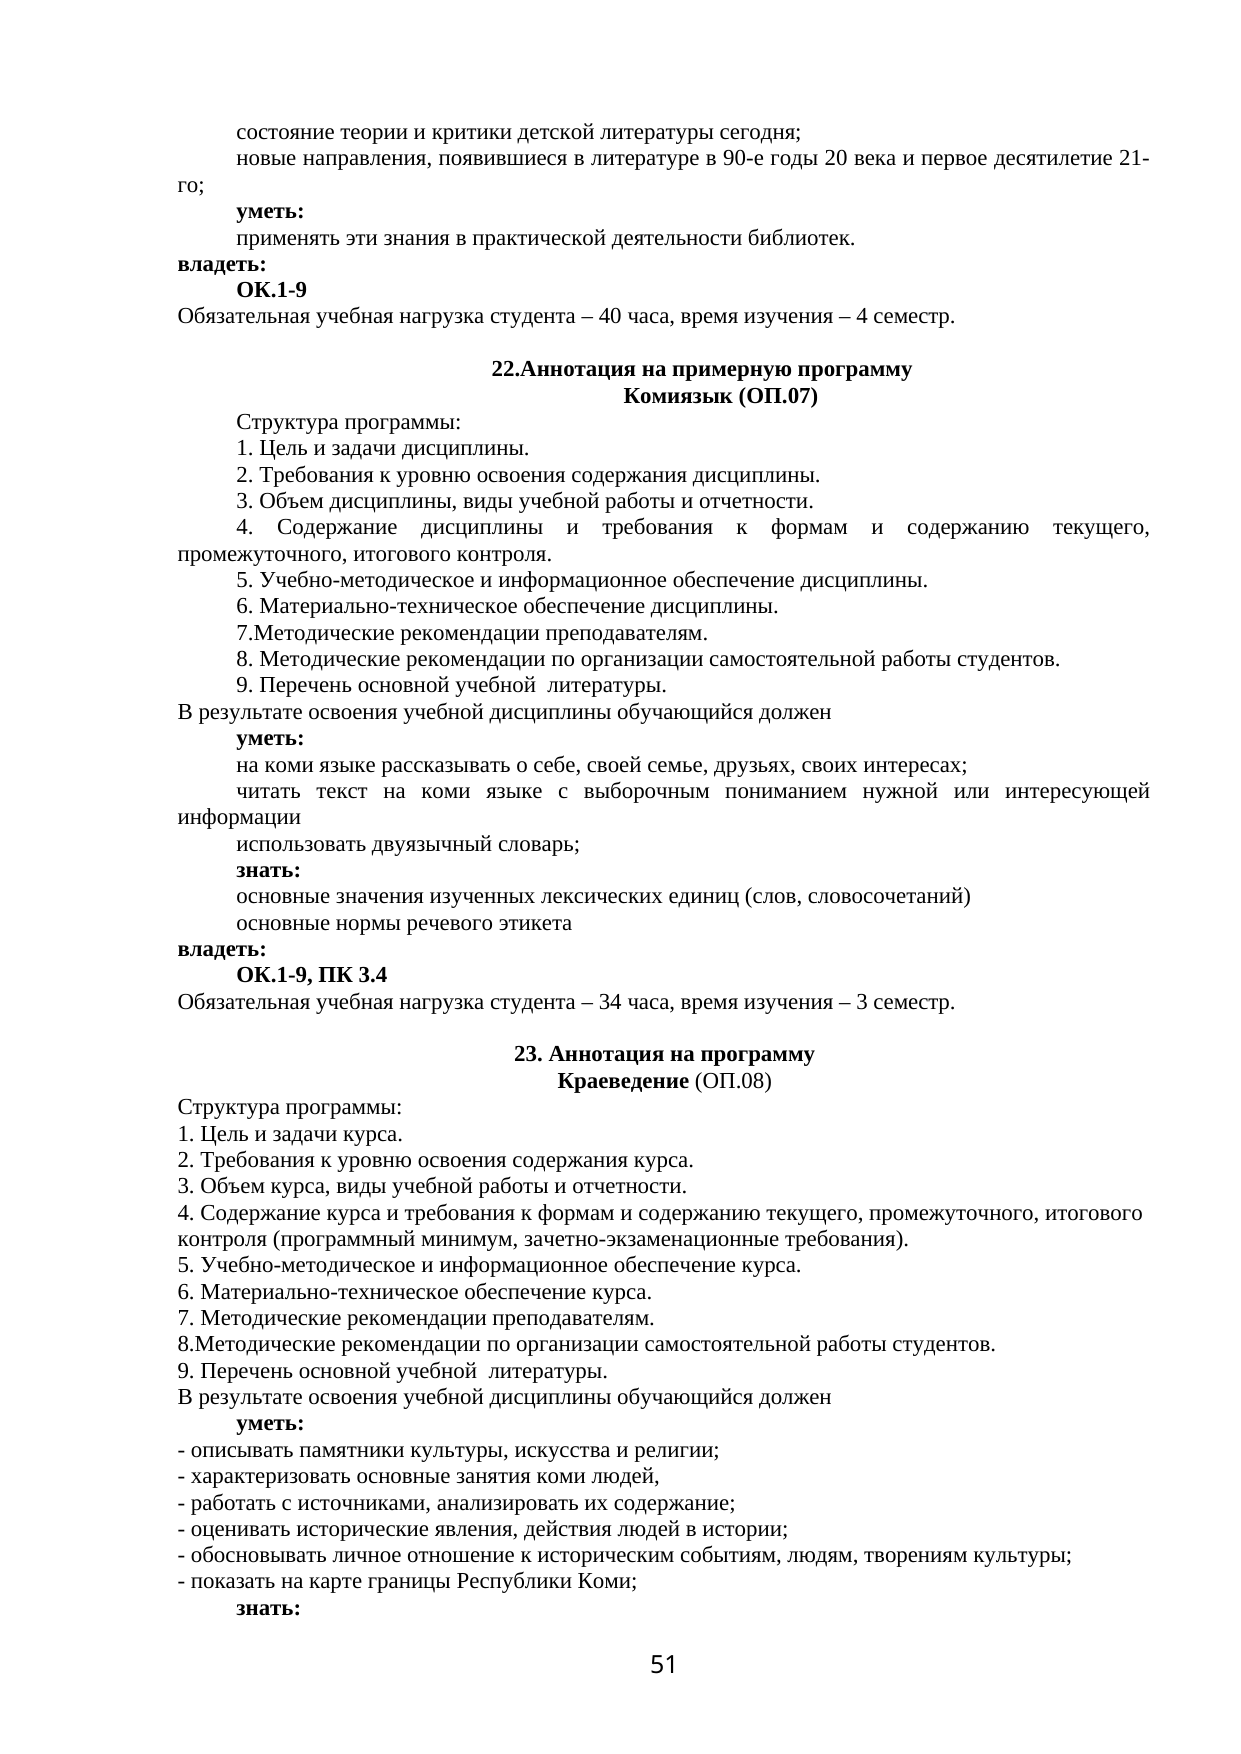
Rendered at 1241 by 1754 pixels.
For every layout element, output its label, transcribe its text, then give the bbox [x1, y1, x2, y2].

text ОК.1-9, ПК 3.4 [177, 961, 1152, 988]
text Комиязык (ОП.07) [290, 382, 1152, 408]
text уметь: [177, 724, 1152, 751]
text владеть: [177, 935, 1152, 961]
text уметь: [177, 197, 1152, 223]
text 5. Учебно-методическое и информационное обеспечение дисциплины. [177, 566, 1152, 592]
text 7.Методические рекомендации преподавателям. [177, 619, 1152, 645]
text знать: [177, 1594, 1152, 1620]
text 22.Аннотация на примерную программу [252, 355, 1152, 382]
text применять эти знания в практической деятельности библиотек. [236, 223, 1152, 250]
text - обосновывать личное отношение к историческим событиям, людям, творениям культуры; [177, 1541, 1152, 1568]
text В результате освоения учебной дисциплины обучающийся должен [177, 698, 1152, 724]
text 7. Методические рекомендации преподавателям. [177, 1304, 1152, 1330]
text 6. Материально-техническое обеспечение курса. [177, 1278, 1152, 1304]
text Структура программы: [177, 408, 1152, 434]
text знать: [177, 856, 1152, 882]
text 3. Объем дисциплины, виды учебной работы и отчетности. [177, 487, 1152, 513]
text В результате освоения учебной дисциплины обучающийся должен [177, 1383, 1152, 1409]
text 1. Цель и задачи дисциплины. [177, 434, 1152, 461]
text 3. Объем курса, виды учебной работы и отчетности. [177, 1172, 1152, 1199]
text использовать двуязычный словарь; [177, 830, 1152, 856]
text новые направления, появившиеся в литературе в 90-е годы 20 века и первое десятилетие 21-го; [177, 144, 1152, 197]
text 4. Содержание курса и требования к формам и содержанию текущего, промежуточного, итогового контроля (программный минимум, зачетно-экзаменационные требования). [177, 1199, 1152, 1251]
text - работать с источниками, анализировать их содержание; [177, 1488, 1152, 1515]
text уметь: [177, 1409, 1152, 1436]
text Обязательная учебная нагрузка студента – 34 часа, время изучения – 3 семестр. [177, 988, 1152, 1014]
text 6. Материально-техническое обеспечение дисциплины. [177, 592, 1152, 619]
text 8. Методические рекомендации по организации самостоятельной работы студентов. [177, 645, 1152, 672]
text 2. Требования к уровню освоения содержания дисциплины. [177, 461, 1152, 487]
text - показать на карте границы Республики Коми; [177, 1568, 1152, 1594]
text Краеведение (ОП.08) [177, 1067, 1152, 1093]
text основные нормы речевого этикета [177, 909, 1152, 935]
text владеть: [177, 250, 1152, 276]
text 9. Перечень основной учебной литературы. [177, 1357, 1152, 1383]
text читать текст на коми языке с выборочным пониманием нужной или интересующей информации [177, 777, 1152, 830]
text на коми языке рассказывать о себе, своей семье, друзьях, своих интересах; [177, 751, 1152, 777]
text 2. Требования к уровню освоения содержания курса. [177, 1146, 1152, 1172]
text Структура программы: [177, 1093, 1152, 1119]
text 4. Содержание дисциплины и требования к формам и содержанию текущего, промежуточного, итогового контроля. [177, 513, 1152, 566]
text Обязательная учебная нагрузка студента – 40 часа, время изучения – 4 семестр. [177, 303, 1152, 329]
text 23. Аннотация на программу [177, 1041, 1152, 1067]
text ОК.1-9 [236, 276, 1152, 303]
text 9. Перечень основной учебной литературы. [177, 672, 1152, 698]
text 1. Цель и задачи курса. [177, 1119, 1152, 1146]
text 5. Учебно-методическое и информационное обеспечение курса. [177, 1251, 1152, 1278]
text 8.Методические рекомендации по организации самостоятельной работы студентов. [177, 1330, 1152, 1357]
text - описывать памятники культуры, искусства и религии; [177, 1436, 1152, 1462]
text - характеризовать основные занятия коми людей, [177, 1462, 1152, 1488]
text основные значения изученных лексических единиц (слов, словосочетаний) [177, 882, 1152, 909]
text состояние теории и критики детской литературы сегодня; [177, 118, 1152, 144]
text - оценивать исторические явления, действия людей в истории; [177, 1515, 1152, 1541]
